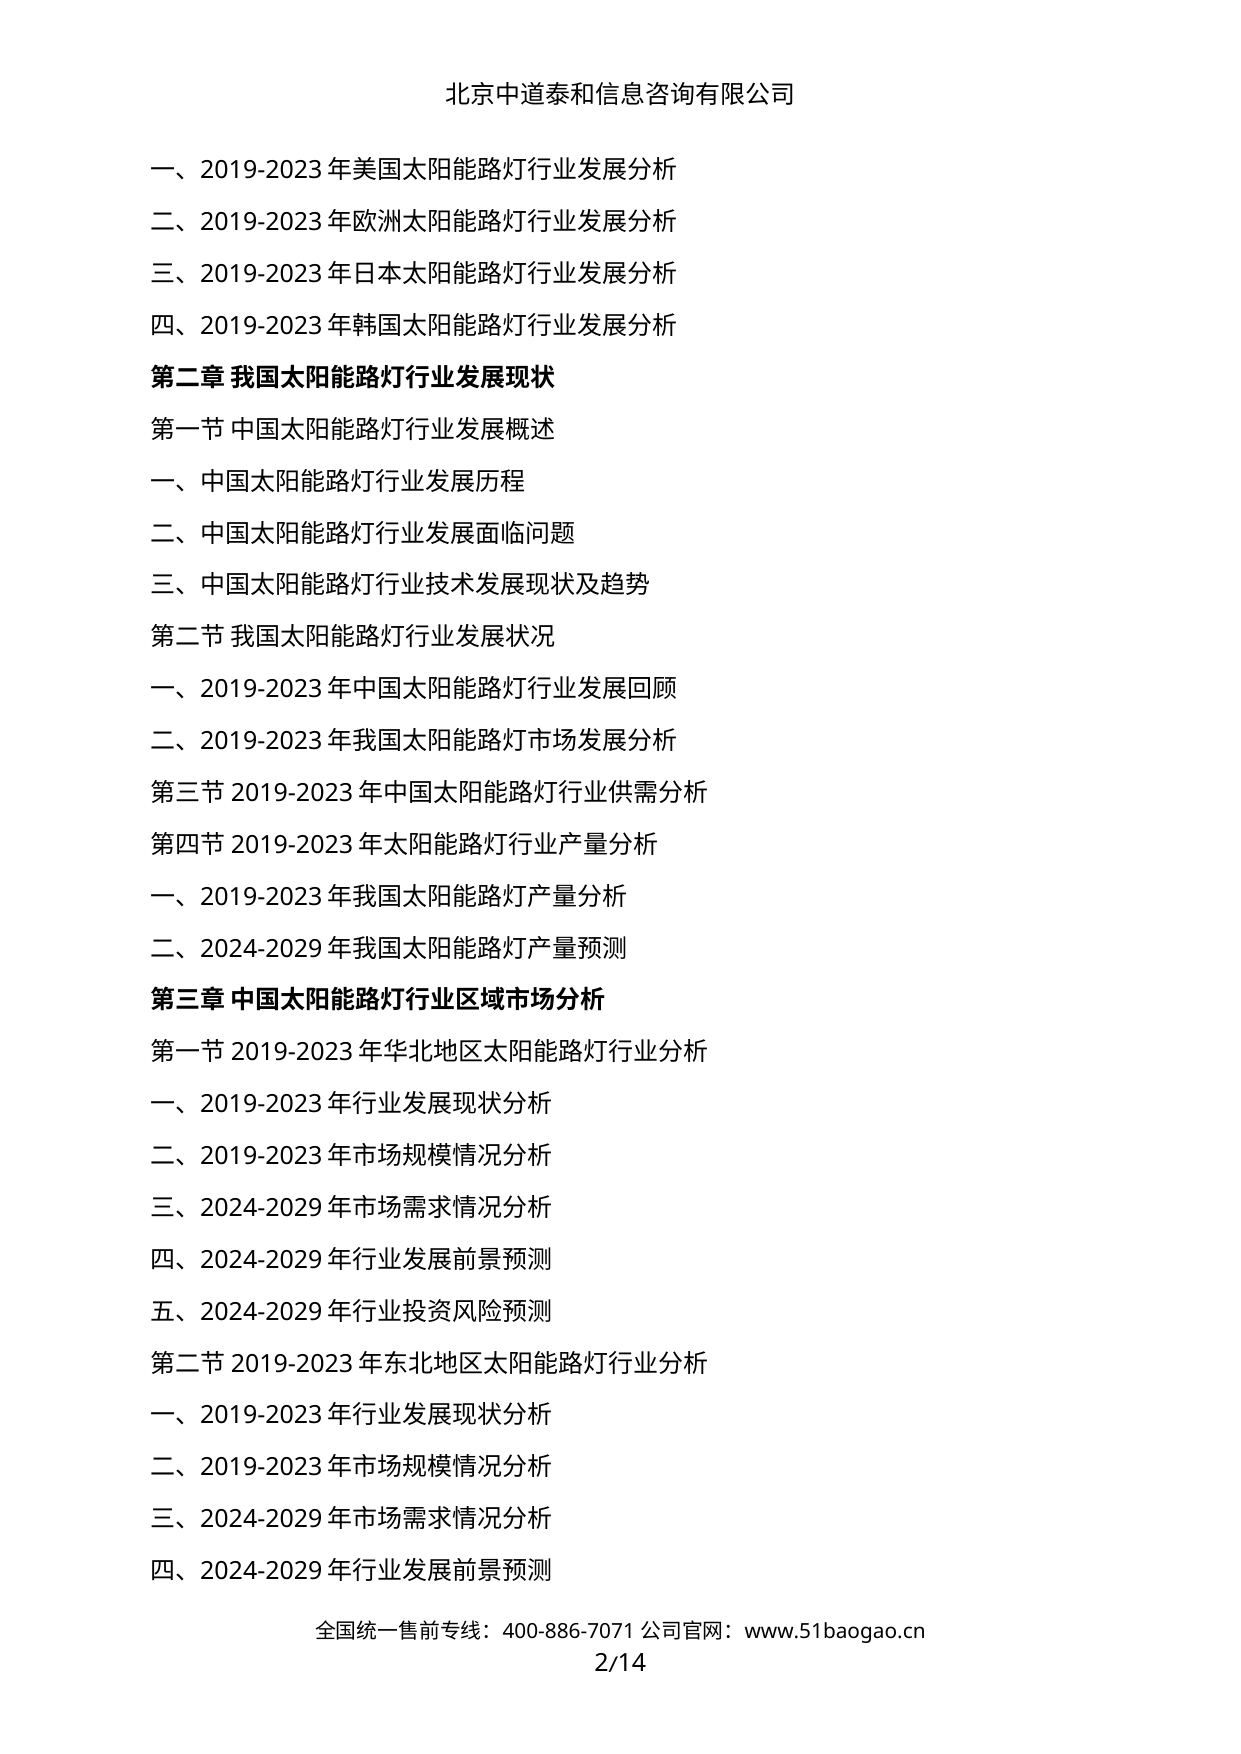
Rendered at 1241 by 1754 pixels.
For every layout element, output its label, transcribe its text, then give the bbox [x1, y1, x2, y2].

text 二、2019-2023年市场规模情况分析 [150, 1136, 1090, 1172]
text 三、中国太阳能路灯行业技术发展现状及趋势 [150, 565, 1090, 601]
text 二、中国太阳能路灯行业发展面临问题 [150, 513, 1090, 549]
text 三、2024-2029年市场需求情况分析 [150, 1187, 1090, 1224]
text 二、2019-2023年市场规模情况分析 [150, 1447, 1090, 1483]
text 五、2024-2029年行业投资风险预测 [150, 1291, 1090, 1327]
text 一、2019-2023年行业发展现状分析 [150, 1084, 1090, 1120]
text 第二章 我国太阳能路灯行业发展现状 [150, 357, 1090, 394]
text 一、中国太阳能路灯行业发展历程 [150, 461, 1090, 497]
text 三、2019-2023年日本太阳能路灯行业发展分析 [150, 254, 1090, 290]
text 三、2024-2029年市场需求情况分析 [150, 1499, 1090, 1535]
text 第一节 中国太阳能路灯行业发展概述 [150, 409, 1090, 446]
text 一、2019-2023年我国太阳能路灯产量分析 [150, 876, 1090, 912]
text 第二节 我国太阳能路灯行业发展状况 [150, 617, 1090, 653]
text 四、2024-2029年行业发展前景预测 [150, 1551, 1090, 1587]
text 一、2019-2023年中国太阳能路灯行业发展回顾 [150, 669, 1090, 705]
text 一、2019-2023年行业发展现状分析 [150, 1395, 1090, 1431]
text 第三节 2019-2023年中国太阳能路灯行业供需分析 [150, 772, 1090, 809]
text 第四节 2019-2023年太阳能路灯行业产量分析 [150, 824, 1090, 861]
text 第三章 中国太阳能路灯行业区域市场分析 [150, 980, 1090, 1016]
text 二、2024-2029年我国太阳能路灯产量预测 [150, 928, 1090, 964]
text 第一节 2019-2023年华北地区太阳能路灯行业分析 [150, 1032, 1090, 1068]
text 二、2019-2023年欧洲太阳能路灯行业发展分析 [150, 202, 1090, 238]
text 四、2019-2023年韩国太阳能路灯行业发展分析 [150, 306, 1090, 342]
text 二、2019-2023年我国太阳能路灯市场发展分析 [150, 721, 1090, 757]
text 一、2019-2023年美国太阳能路灯行业发展分析 [150, 150, 1090, 186]
text 第二节 2019-2023年东北地区太阳能路灯行业分析 [150, 1343, 1090, 1379]
text 四、2024-2029年行业发展前景预测 [150, 1239, 1090, 1276]
